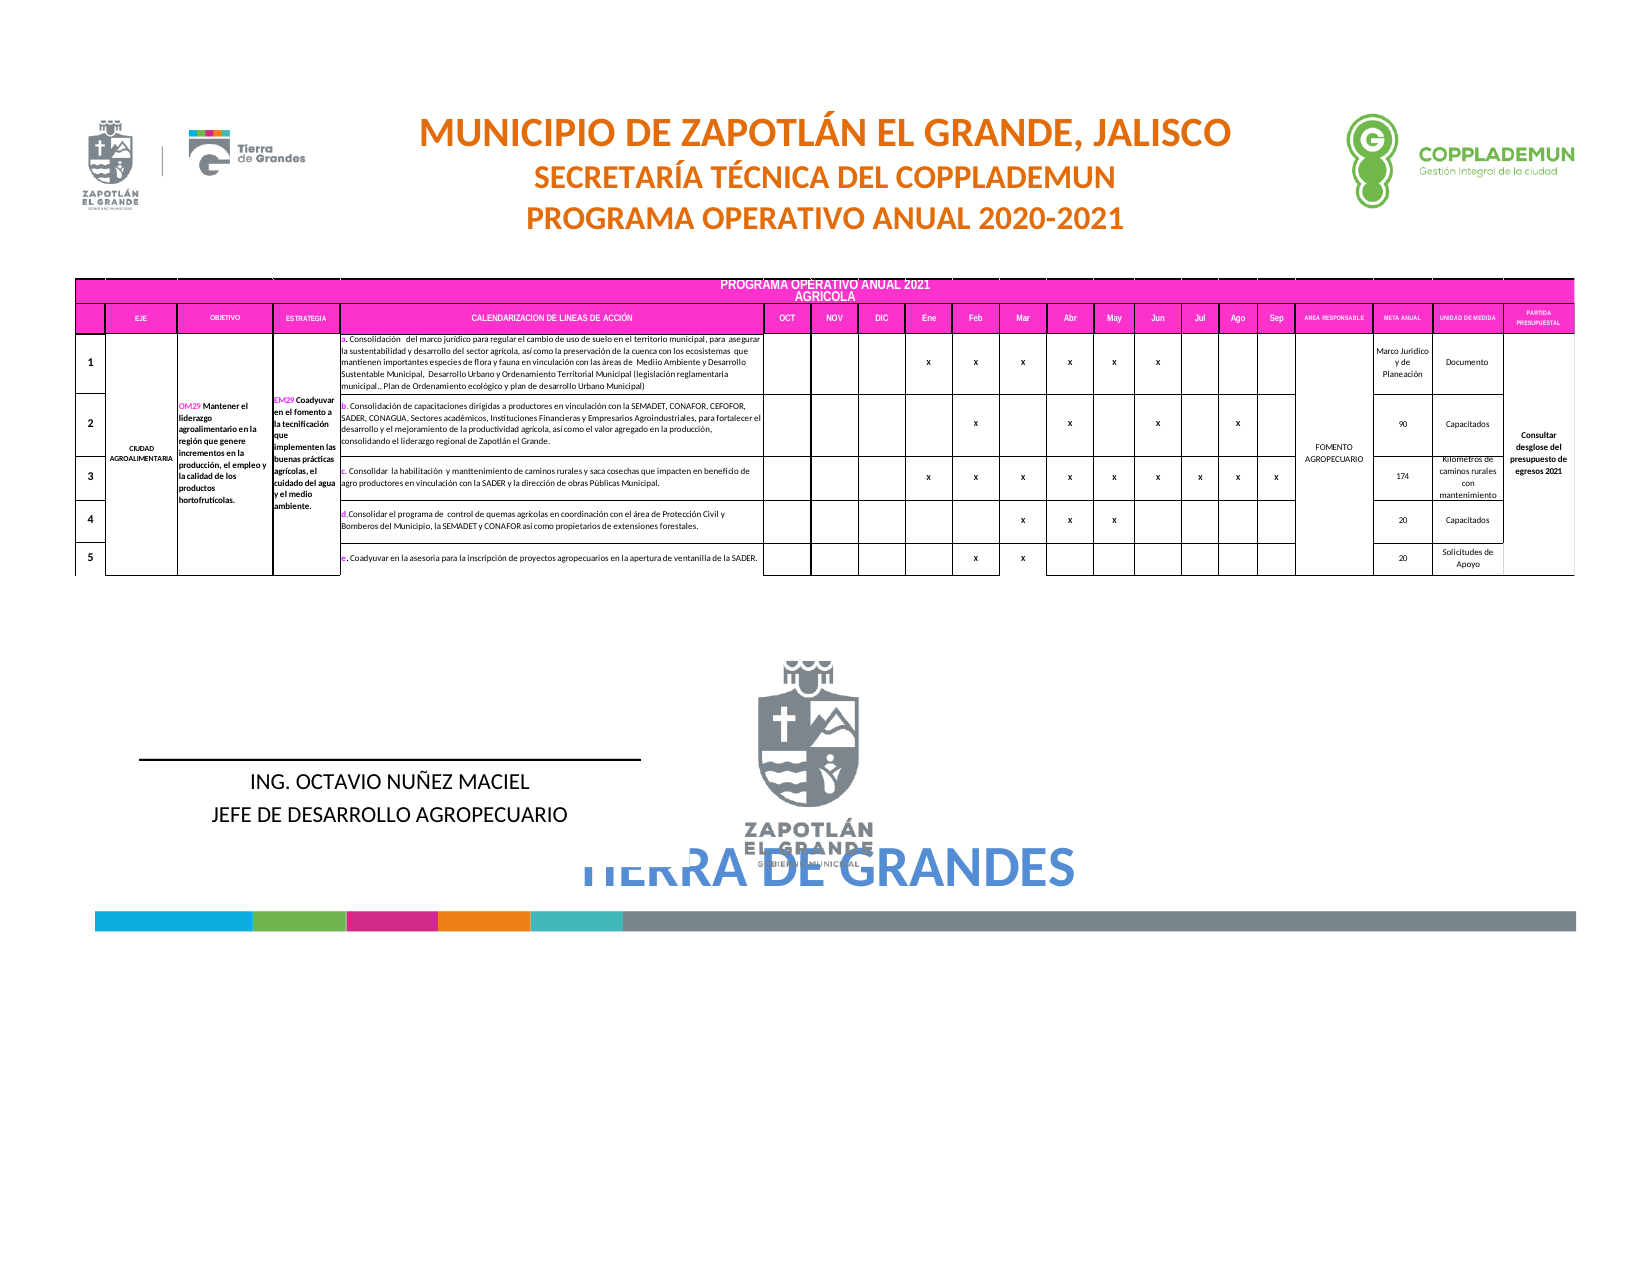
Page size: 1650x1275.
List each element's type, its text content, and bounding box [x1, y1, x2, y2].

picture [76, 118, 311, 212]
text TIERRA DE GRANDES [75, 829, 1575, 901]
text MUNICIPIO DE ZAPOTLÁN EL GRANDE, JALISCO [75, 106, 1575, 156]
picture [739, 654, 883, 879]
picture [1345, 109, 1577, 211]
text PROGRAMA OPERATIVO ANUAL 2020-2021 [75, 197, 1575, 238]
picture [88, 910, 1577, 932]
text SECRETARÍA TÉCNICA DEL COPPLADEMUN [311, 156, 1345, 197]
